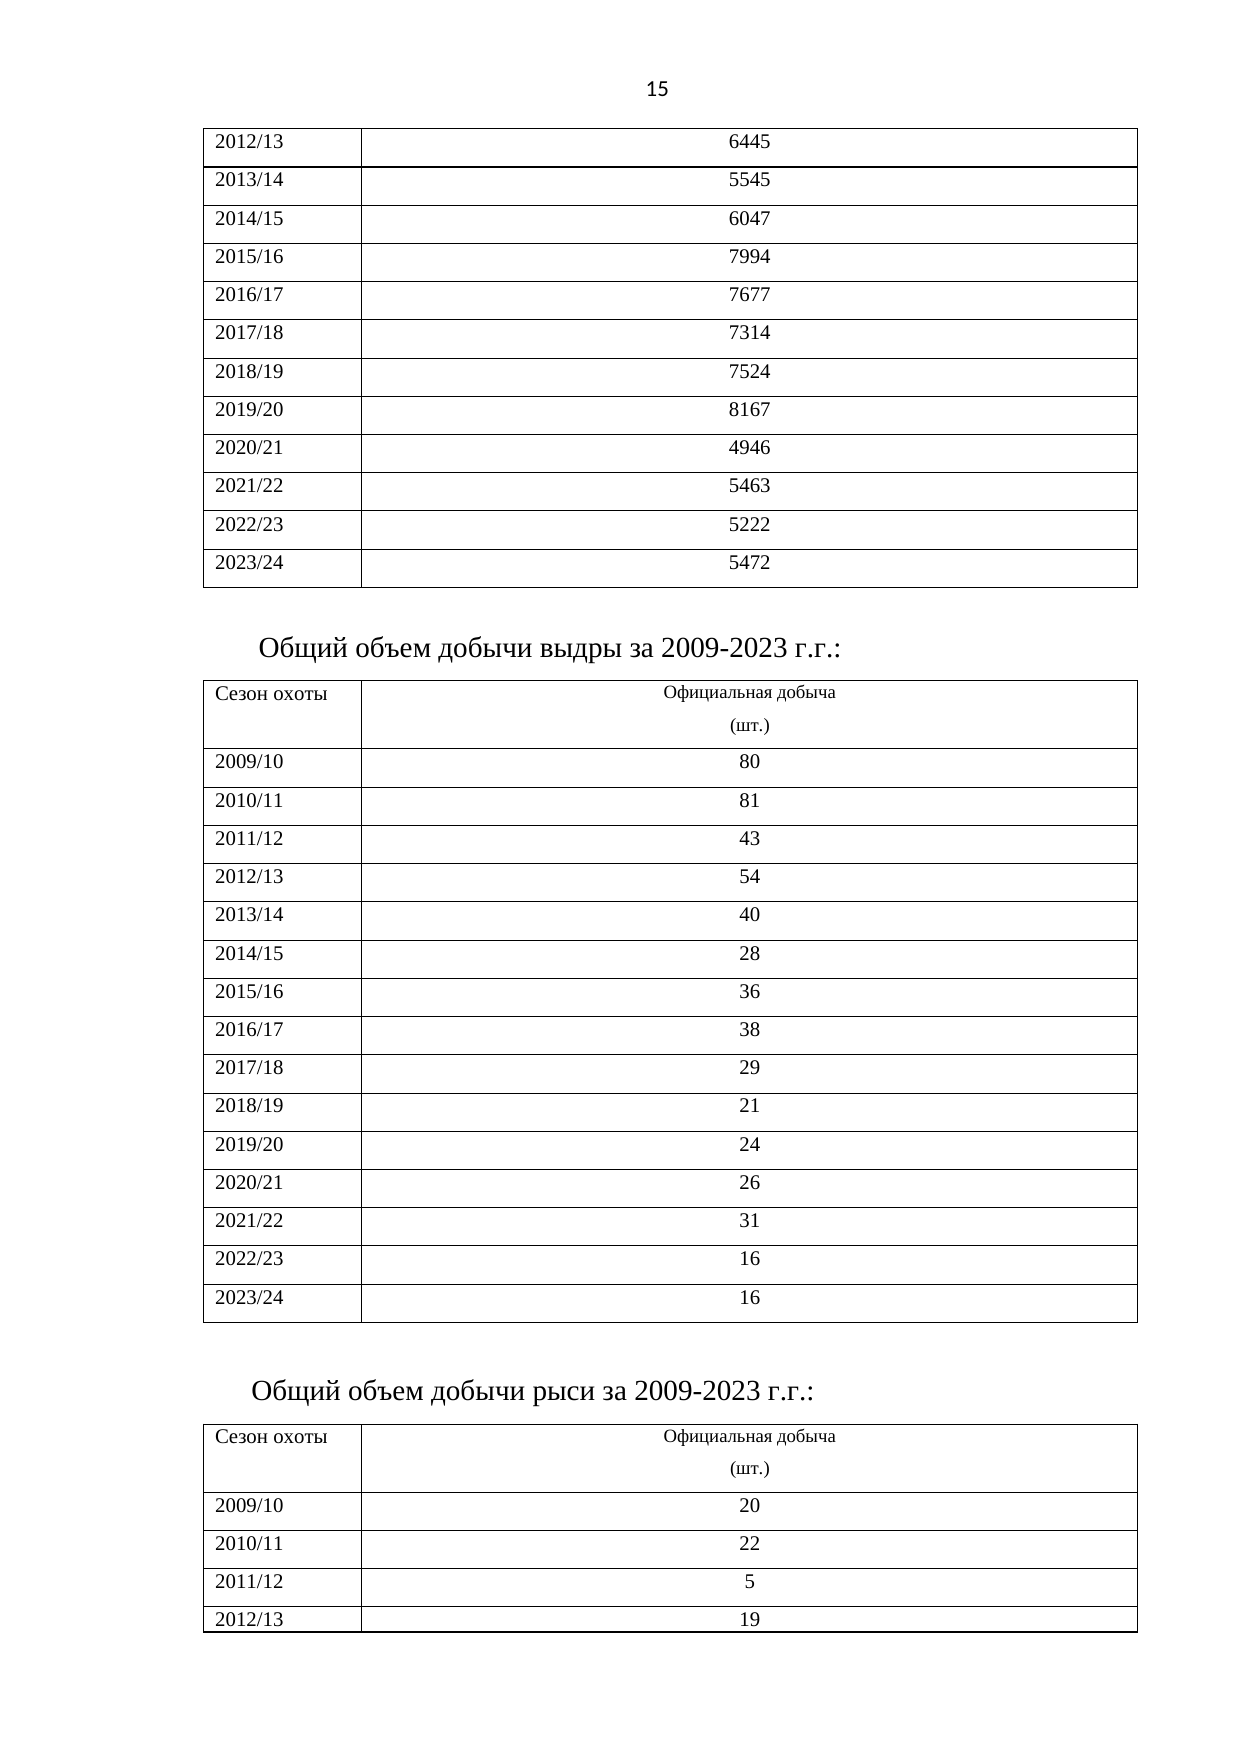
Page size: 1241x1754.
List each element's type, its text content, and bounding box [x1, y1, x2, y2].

table_cell 7994 [362, 244, 1137, 281]
table_cell 2019/20 [204, 1132, 361, 1169]
table_cell 2014/15 [204, 206, 361, 243]
table_cell 5 [362, 1569, 1137, 1606]
table_cell 2013/14 [204, 902, 361, 939]
table_cell 2017/18 [204, 1055, 361, 1092]
table_cell 16 [362, 1246, 1137, 1283]
table_cell 6047 [362, 206, 1137, 243]
table_header Сезон охоты [204, 1425, 361, 1492]
table_cell 2013/14 [204, 168, 361, 204]
table_cell 5222 [362, 511, 1137, 549]
table_cell 2016/17 [204, 1017, 361, 1054]
text Общий объем добычи выдры за 2009-2023 г.г.: [177, 630, 1137, 663]
table_cell 2022/23 [204, 511, 361, 549]
table_header Сезон охоты [204, 681, 361, 748]
table_cell 2019/20 [204, 397, 361, 434]
table_cell 5545 [362, 168, 1137, 204]
table_cell 2009/10 [204, 749, 361, 787]
table_cell 2010/11 [204, 788, 361, 825]
table_cell 81 [362, 788, 1137, 825]
table_cell 2017/18 [204, 320, 361, 357]
table_cell 2012/13 [204, 1607, 361, 1631]
table_cell 2022/23 [204, 1246, 361, 1283]
table_cell 2021/22 [204, 1208, 361, 1245]
table_cell 2010/11 [204, 1531, 361, 1568]
table_cell 21 [362, 1094, 1137, 1131]
table_cell 29 [362, 1055, 1137, 1092]
table_cell 7524 [362, 359, 1137, 396]
table_cell 2020/21 [204, 1170, 361, 1207]
table_header Официальная добыча (шт.) [362, 681, 1137, 748]
table_cell 2009/10 [204, 1493, 361, 1530]
table_cell 5472 [362, 550, 1137, 587]
table_cell 2020/21 [204, 435, 361, 472]
table_cell 54 [362, 864, 1137, 901]
table_cell 2018/19 [204, 359, 361, 396]
table_header Официальная добыча (шт.) [362, 1425, 1137, 1492]
table_cell 8167 [362, 397, 1137, 434]
table_cell 36 [362, 979, 1137, 1016]
table_cell 2015/16 [204, 979, 361, 1016]
table_cell 2012/13 [204, 864, 361, 901]
table_cell 2023/24 [204, 1285, 361, 1322]
table_cell 43 [362, 826, 1137, 863]
table_cell 28 [362, 941, 1137, 978]
table_cell 16 [362, 1285, 1137, 1322]
table_cell 26 [362, 1170, 1137, 1207]
table_cell 4946 [362, 435, 1137, 472]
table_cell 2023/24 [204, 550, 361, 587]
table_cell 24 [362, 1132, 1137, 1169]
table_cell 2011/12 [204, 1569, 361, 1606]
table_cell 20 [362, 1493, 1137, 1530]
table_cell 2021/22 [204, 473, 361, 510]
table_cell 19 [362, 1607, 1137, 1631]
table_cell 2014/15 [204, 941, 361, 978]
text Общий объем добычи рыси за 2009-2023 г.г.: [177, 1373, 1137, 1407]
table_cell 2011/12 [204, 826, 361, 863]
table_cell 2012/13 [204, 129, 361, 166]
table_cell 5463 [362, 473, 1137, 510]
table_cell 40 [362, 902, 1137, 939]
table_cell 80 [362, 749, 1137, 787]
table_cell 7314 [362, 320, 1137, 357]
table_cell 38 [362, 1017, 1137, 1054]
table_cell 2015/16 [204, 244, 361, 281]
table_cell 2016/17 [204, 282, 361, 319]
table_cell 7677 [362, 282, 1137, 319]
table_cell 2018/19 [204, 1094, 361, 1131]
table_cell 22 [362, 1531, 1137, 1568]
table_cell 31 [362, 1208, 1137, 1245]
table_cell 6445 [362, 129, 1137, 166]
